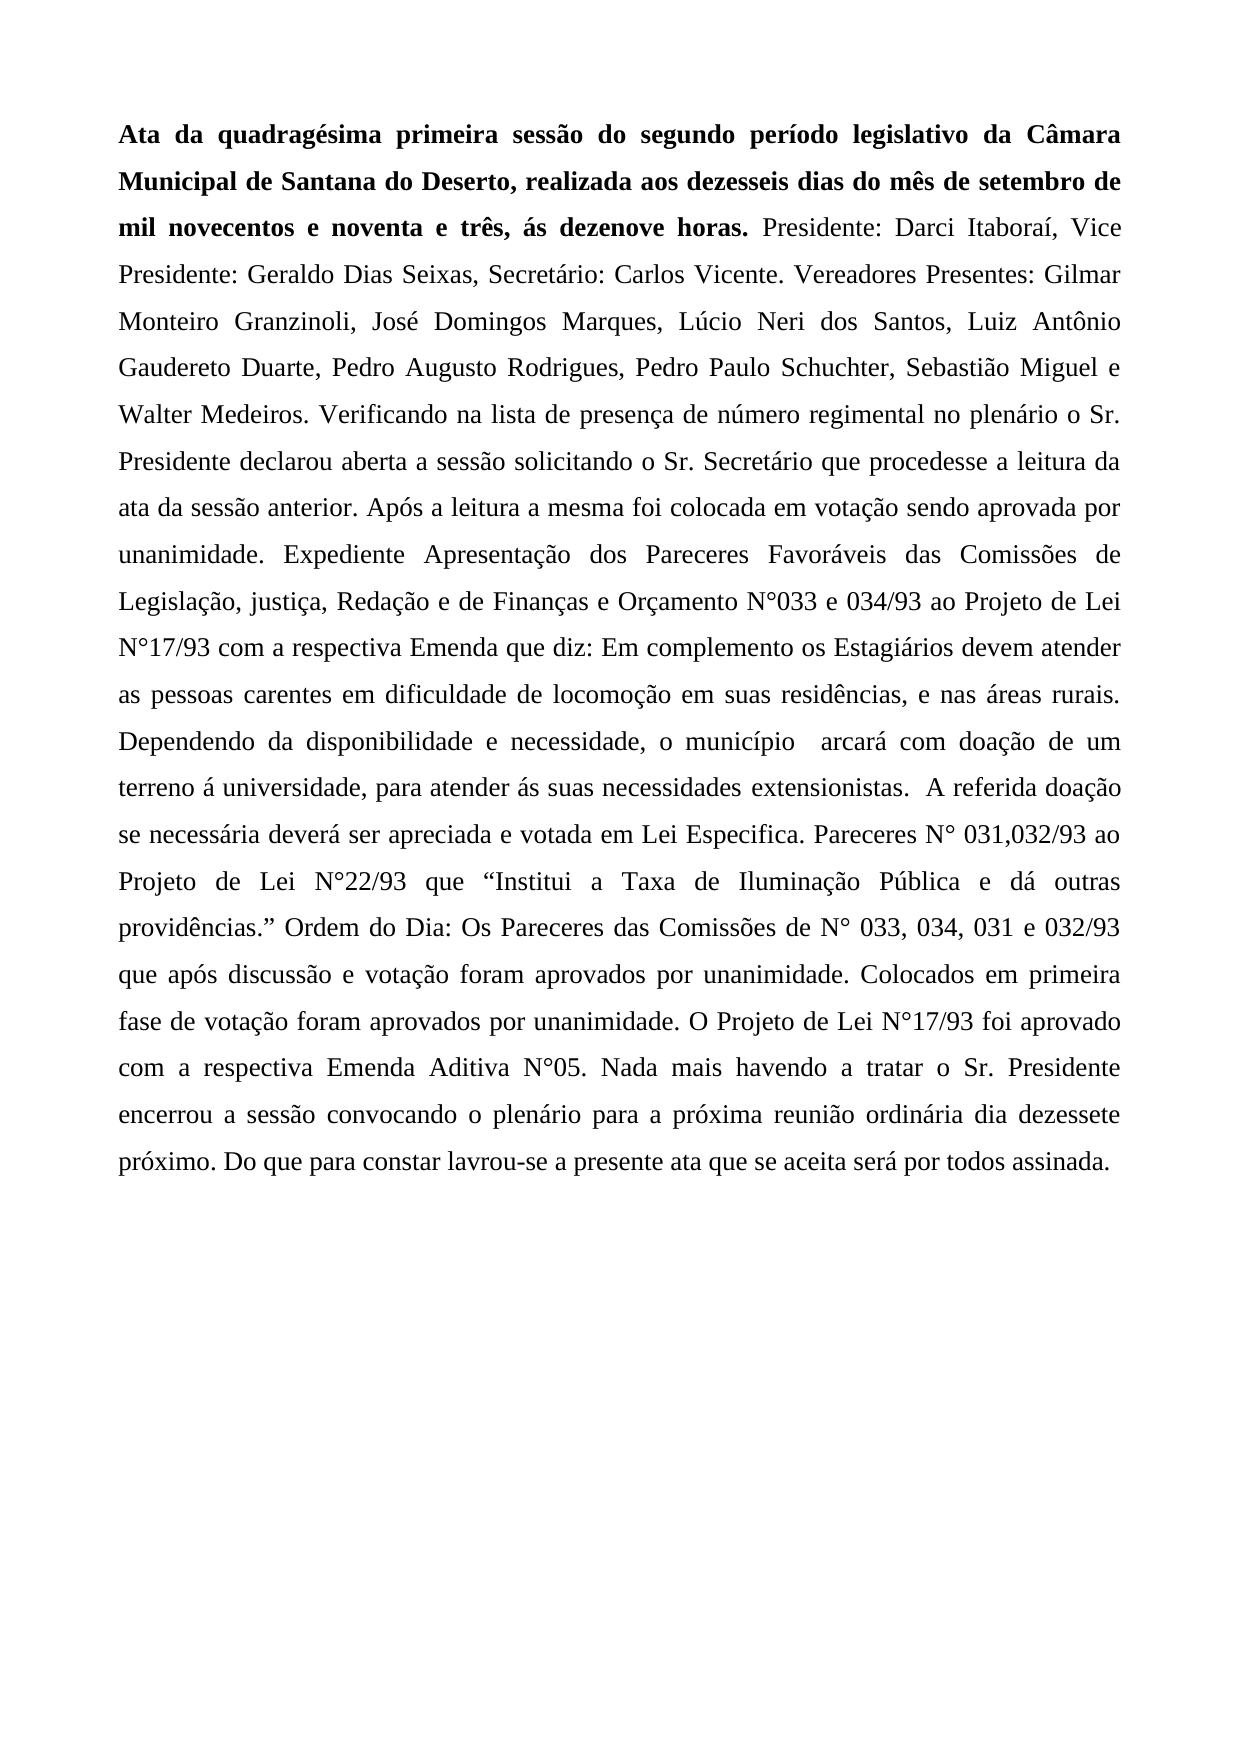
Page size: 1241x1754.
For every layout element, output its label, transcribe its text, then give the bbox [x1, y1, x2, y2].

text Ata da quadragésima primeira sessão do segundo período legislativo da Câmara Municipal de Santana do Deserto, realizada aos dezesseis dias do mês de setembro de mil novecentos e noventa e três, ás dezenove horas. Presidente: Darci Itaboraí, Vice Presidente: Geraldo Dias Seixas, Secretário: Carlos Vicente. Vereadores Presentes: Gilmar Monteiro Granzinoli, José Domingos Marques, Lúcio Neri dos Santos, Luiz Antônio Gaudereto Duarte, Pedro Augusto Rodrigues, Pedro Paulo Schuchter, Sebastião Miguel e Walter Medeiros. Verificando na lista de presença de número regimental no plenário o Sr. Presidente declarou aberta a sessão solicitando o Sr. Secretário que procedesse a leitura da ata da sessão anterior. Após a leitura a mesma foi colocada em votação sendo aprovada por unanimidade. Expediente Apresentação dos Pareceres Favoráveis das Comissões de Legislação, justiça, Redação e de Finanças e Orçamento N°033 e 034/93 ao Projeto de Lei N°17/93 com a respectiva Emenda que diz: Em complemento os Estagiários devem atender as pessoas carentes em dificuldade de locomoção em suas residências, e nas áreas rurais. Dependendo da disponibilidade e necessidade, o município arcará com doação de um terreno á universidade, para atender ás suas necessidades extensionistas. A referida doação se necessária deverá ser apreciada e votada em Lei Especifica. Pareceres N° 031,032/93 ao Projeto de Lei N°22/93 que “Institui a Taxa de Iluminação Pública e dá outras providências.” Ordem do Dia: Os Pareceres das Comissões de N° 033, 034, 031 e 032/93 que após discussão e votação foram aprovados por unanimidade. Colocados em primeira fase de votação foram aprovados por unanimidade. O Projeto de Lei N°17/93 foi aprovado com a respectiva Emenda Aditiva N°05. Nada mais havendo a tratar o Sr. Presidente encerrou a sessão convocando o plenário para a próxima reunião ordinária dia dezessete próximo. Do que para constar lavrou-se a presente ata que se aceita será por todos assinada. [118, 118, 1122, 1176]
